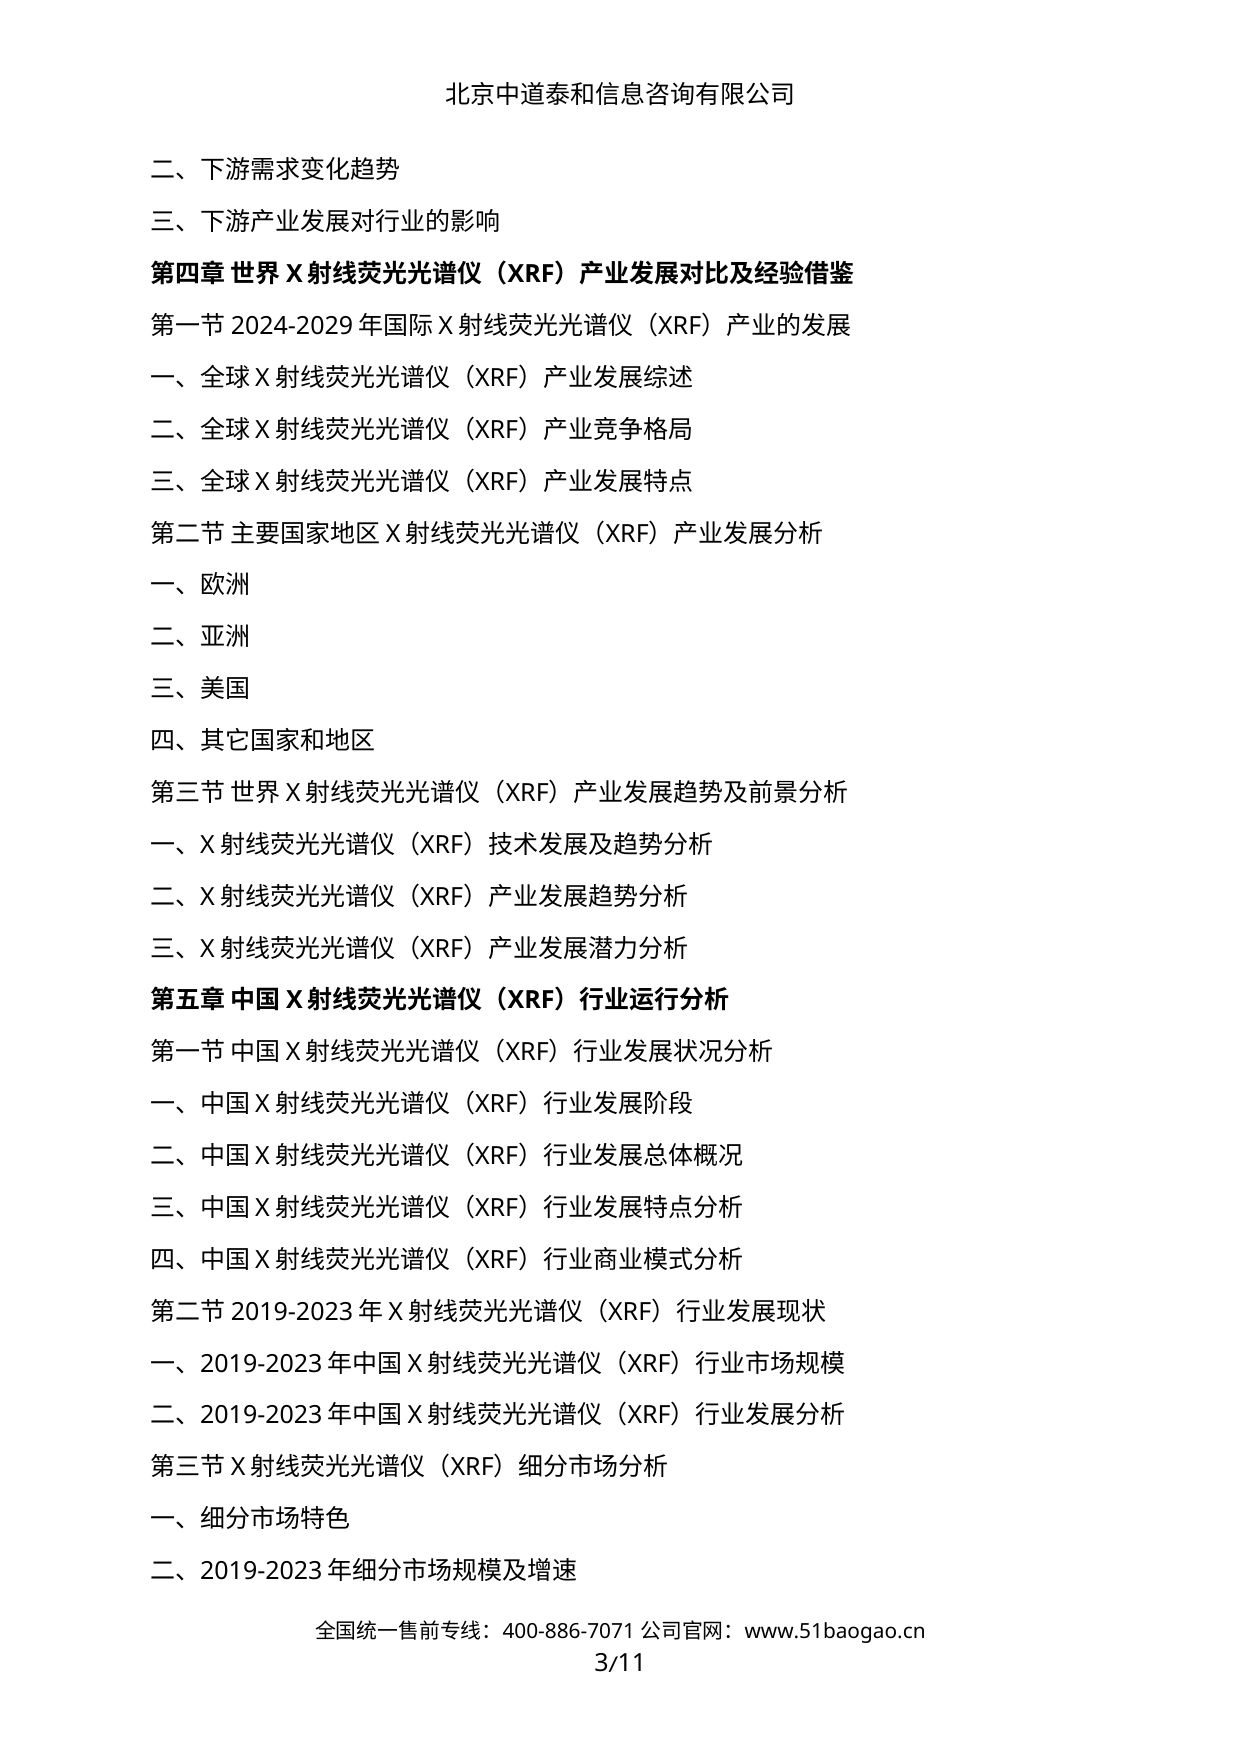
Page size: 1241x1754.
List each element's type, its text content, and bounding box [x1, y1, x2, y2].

text 二、X射线荧光光谱仪（XRF）产业发展趋势分析 [150, 876, 1090, 912]
text 三、X射线荧光光谱仪（XRF）产业发展潜力分析 [150, 928, 1090, 964]
text 一、欧洲 [150, 565, 1090, 601]
text 二、2019-2023年中国X射线荧光光谱仪（XRF）行业发展分析 [150, 1395, 1090, 1431]
text 一、全球X射线荧光光谱仪（XRF）产业发展综述 [150, 357, 1090, 394]
text 三、全球X射线荧光光谱仪（XRF）产业发展特点 [150, 461, 1090, 497]
text 第三节 X射线荧光光谱仪（XRF）细分市场分析 [150, 1447, 1090, 1483]
text 三、下游产业发展对行业的影响 [150, 202, 1090, 238]
text 二、下游需求变化趋势 [150, 150, 1090, 186]
text 三、美国 [150, 669, 1090, 705]
text 第二节 2019-2023年X射线荧光光谱仪（XRF）行业发展现状 [150, 1291, 1090, 1327]
text 一、2019-2023年中国X射线荧光光谱仪（XRF）行业市场规模 [150, 1343, 1090, 1379]
text 四、中国X射线荧光光谱仪（XRF）行业商业模式分析 [150, 1239, 1090, 1276]
text 二、亚洲 [150, 617, 1090, 653]
text 第三节 世界X射线荧光光谱仪（XRF）产业发展趋势及前景分析 [150, 772, 1090, 809]
text 第二节 主要国家地区X射线荧光光谱仪（XRF）产业发展分析 [150, 513, 1090, 549]
text 第四章 世界X射线荧光光谱仪（XRF）产业发展对比及经验借鉴 [150, 254, 1090, 290]
text 一、X射线荧光光谱仪（XRF）技术发展及趋势分析 [150, 824, 1090, 861]
text 二、2019-2023年细分市场规模及增速 [150, 1551, 1090, 1587]
text 一、细分市场特色 [150, 1499, 1090, 1535]
text 第一节 中国X射线荧光光谱仪（XRF）行业发展状况分析 [150, 1032, 1090, 1068]
text 第一节 2024-2029年国际X射线荧光光谱仪（XRF）产业的发展 [150, 306, 1090, 342]
text 四、其它国家和地区 [150, 721, 1090, 757]
text 第五章 中国X射线荧光光谱仪（XRF）行业运行分析 [150, 980, 1090, 1016]
text 二、全球X射线荧光光谱仪（XRF）产业竞争格局 [150, 409, 1090, 446]
text 三、中国X射线荧光光谱仪（XRF）行业发展特点分析 [150, 1187, 1090, 1224]
text 一、中国X射线荧光光谱仪（XRF）行业发展阶段 [150, 1084, 1090, 1120]
text 二、中国X射线荧光光谱仪（XRF）行业发展总体概况 [150, 1136, 1090, 1172]
